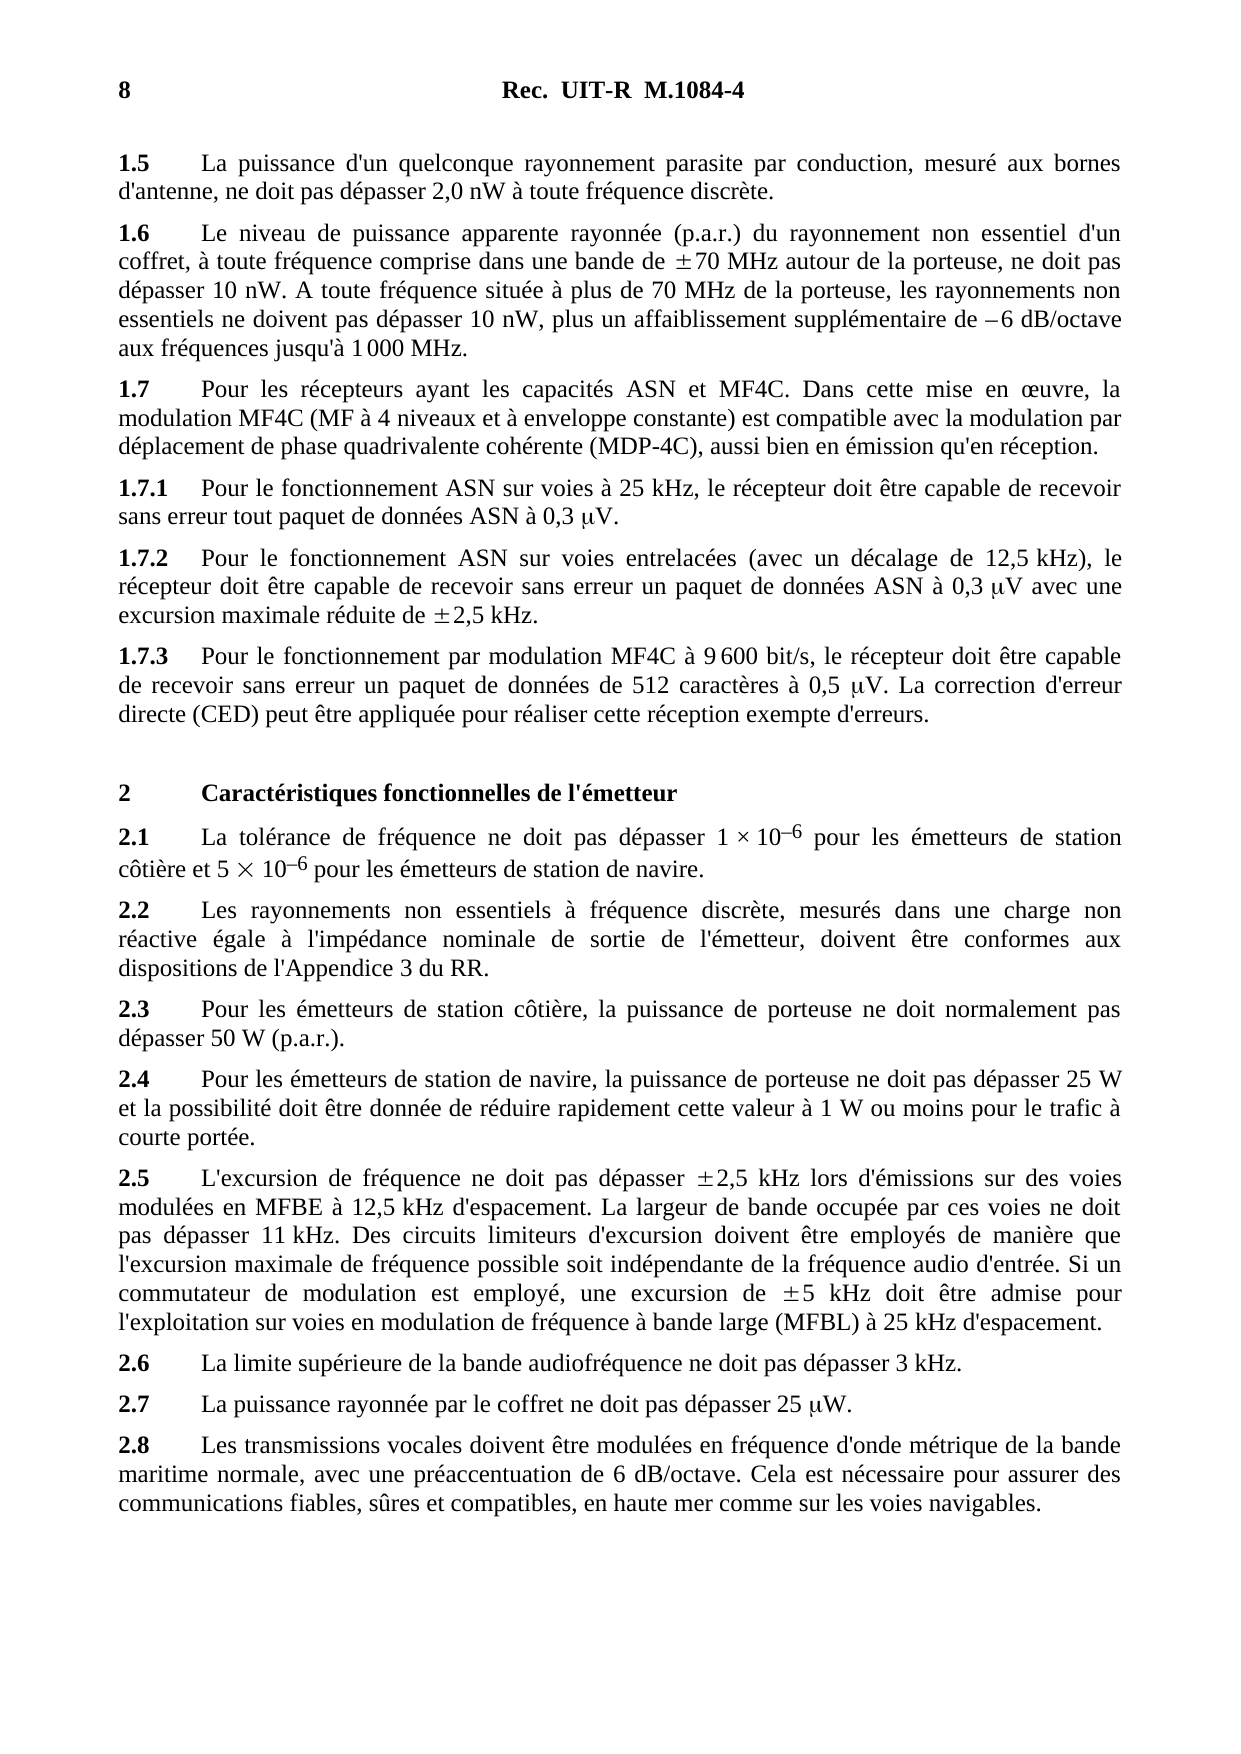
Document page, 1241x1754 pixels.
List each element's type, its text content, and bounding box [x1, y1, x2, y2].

text 2.5 L'excursion de fréquence ne doit pas dépasser 2,5 kHz lors d'émissions sur des voies modulées en MFBE à 12,5 kHz d'espacement. La largeur de bande occupée par ces voies ne doit pas dépasser 11 kHz. Des circuits limiteurs d'excursion doivent être employés de manière que l'excursion maximale de fréquence possible soit indépendante de la fréquence audio d'entrée. Si un commutateur de modulation est employé, une excursion de 5 kHz doit être admise pour l'exploitation sur voies en modulation de fréquence à bande large (MFBL) à 25 kHz d'espacement. [118, 1163, 1122, 1336]
text 1.7.1 Pour le fonctionnement ASN sur voies à 25 kHz, le récepteur doit être capable de recevoir sans erreur tout paquet de données ASN à 0,3 V. [118, 473, 1122, 530]
text 1.7 Pour les récepteurs ayant les capacités ASN et MF4C. Dans cette mise en œuvre, la modulation MF4C (MF à 4 niveaux et à enveloppe constante) est compatible avec la modulation par déplacement de phase quadrivalente cohérente (MDP-4C), aussi bien en émission qu'en réception. [118, 374, 1122, 460]
subtitle 2 Caractéristiques fonctionnelles de l'émetteur [118, 778, 1122, 806]
text 2.2 Les rayonnements non essentiels à fréquence discrète, mesurés dans une charge non réactive égale à l'impédance nominale de sortie de l'émetteur, doivent être conformes aux dispositions de l'Appendice 3 du RR. [118, 896, 1122, 982]
text 2.7 La puissance rayonnée par le coffret ne doit pas dépasser 25 W. [118, 1389, 1122, 1418]
text 2.1 La tolérance de fréquence ne doit pas dépasser 1 × 10–6 pour les émetteurs de station côtière et 5 10–6 pour les émetteurs de station de navire. [118, 819, 1122, 883]
text 2.6 La limite supérieure de la bande audiofréquence ne doit pas dépasser 3 kHz. [118, 1348, 1122, 1377]
text 2.3 Pour les émetteurs de station côtière, la puissance de porteuse ne doit normalement pas dépasser 50 W (p.a.r.). [118, 994, 1122, 1052]
text 1.6 Le niveau de puissance apparente rayonnée (p.a.r.) du rayonnement non essentiel d'un coffret, à toute fréquence comprise dans une bande de 70 MHz autour de la porteuse, ne doit pas dépasser 10 nW. A toute fréquence située à plus de 70 MHz de la porteuse, les rayonnements non essentiels ne doivent pas dépasser 10 nW, plus un affaiblissement supplémentaire de – 6 dB/octave aux fréquences jusqu'à 1 000 MHz. [118, 218, 1122, 361]
text 2.4 Pour les émetteurs de station de navire, la puissance de porteuse ne doit pas dépasser 25 W et la possibilité doit être donnée de réduire rapidement cette valeur à 1 W ou moins pour le trafic à courte portée. [118, 1064, 1122, 1151]
text 1.5 La puissance d'un quelconque rayonnement parasite par conduction, mesuré aux bornes d'antenne, ne doit pas dépasser 2,0 nW à toute fréquence discrète. [118, 148, 1122, 205]
text 1.7.2 Pour le fonctionnement ASN sur voies entrelacées (avec un décalage de 12,5 kHz), le récepteur doit être capable de recevoir sans erreur un paquet de données ASN à 0,3 V avec une excursion maximale réduite de 2,5 kHz. [118, 543, 1122, 629]
text 2.8 Les transmissions vocales doivent être modulées en fréquence d'onde métrique de la bande maritime normale, avec une préaccentuation de 6 dB/octave. Cela est nécessaire pour assurer des communications fiables, sûres et compatibles, en haute mer comme sur les voies navigables. [118, 1431, 1122, 1517]
text 1.7.3 Pour le fonctionnement par modulation MF4C à 9 600 bit/s, le récepteur doit être capable de recevoir sans erreur un paquet de données de 512 caractères à 0,5 V. La correction d'erreur directe (CED) peut être appliquée pour réaliser cette réception exempte d'erreurs. [118, 641, 1122, 728]
